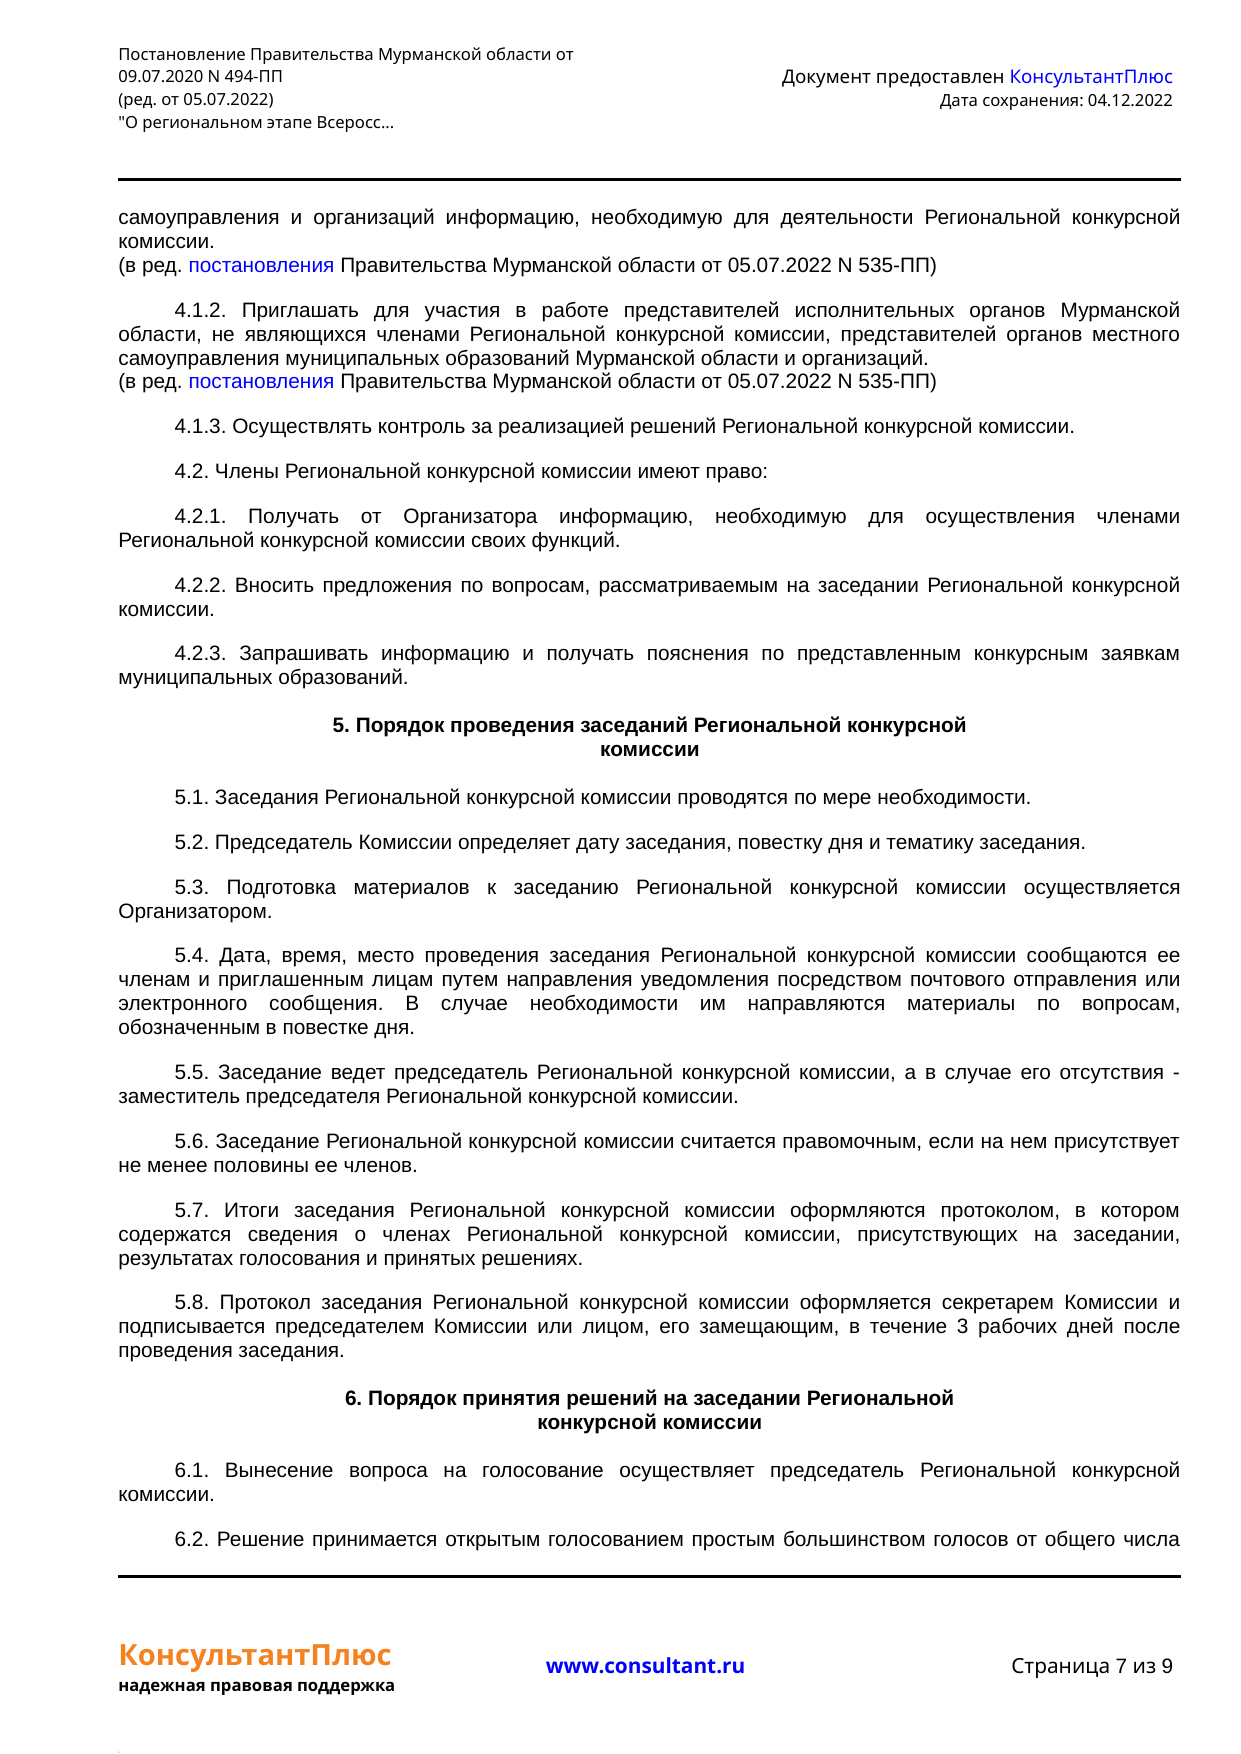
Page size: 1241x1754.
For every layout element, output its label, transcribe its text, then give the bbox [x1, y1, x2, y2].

text 5.7. Итоги заседания Региональной конкурсной комиссии оформляются протоколом, в котором содержатся сведения о членах Региональной конкурсной комиссии, присутствующих на заседании, результатах голосования и принятых решениях. [118, 1197, 1181, 1269]
title 5. Порядок проведения заседаний Региональной конкурсной [118, 713, 1181, 737]
text 4.2.3. Запрашивать информацию и получать пояснения по представленным конкурсным заявкам муниципальных образований. [118, 641, 1181, 689]
text (в ред. постановления Правительства Мурманской области от 05.07.2022 N 535-ПП) [118, 253, 1181, 277]
text 4.2.2. Вносить предложения по вопросам, рассматриваемым на заседании Региональной конкурсной комиссии. [118, 572, 1181, 620]
text 5.2. Председатель Комиссии определяет дату заседания, повестку дня и тематику заседания. [118, 830, 1181, 854]
title комиссии [118, 737, 1181, 761]
text 5.8. Протокол заседания Региональной конкурсной комиссии оформляется секретарем Комиссии и подписывается председателем Комиссии или лицом, его замещающим, в течение 3 рабочих дней после проведения заседания. [118, 1290, 1181, 1362]
title 6. Порядок принятия решений на заседании Региональной [118, 1386, 1181, 1410]
text 5.4. Дата, время, место проведения заседания Региональной конкурсной комиссии сообщаются ее членам и приглашенным лицам путем направления уведомления посредством почтового отправления или электронного сообщения. В случае необходимости им направляются материалы по вопросам, обозначенным в повестке дня. [118, 943, 1181, 1039]
text 5.6. Заседание Региональной конкурсной комиссии считается правомочным, если на нем присутствует не менее половины ее членов. [118, 1129, 1181, 1177]
title конкурсной комиссии [118, 1410, 1181, 1434]
text 5.5. Заседание ведет председатель Региональной конкурсной комиссии, а в случае его отсутствия - заместитель председателя Региональной конкурсной комиссии. [118, 1060, 1181, 1108]
text 5.1. Заседания Региональной конкурсной комиссии проводятся по мере необходимости. [118, 785, 1181, 809]
text 5.3. Подготовка материалов к заседанию Региональной конкурсной комиссии осуществляется Организатором. [118, 874, 1181, 922]
text 4.1.2. Приглашать для участия в работе представителей исполнительных органов Мурманской области, не являющихся членами Региональной конкурсной комиссии, представителей органов местного самоуправления муниципальных образований Мурманской области и организаций. [118, 297, 1181, 369]
text 4.2.1. Получать от Организатора информацию, необходимую для осуществления членами Региональной конкурсной комиссии своих функций. [118, 504, 1181, 552]
text 4.1.3. Осуществлять контроль за реализацией решений Региональной конкурсной комиссии. [118, 414, 1181, 438]
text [118, 205, 1181, 253]
text 4.2. Члены Региональной конкурсной комиссии имеют право: [118, 459, 1181, 483]
text (в ред. постановления Правительства Мурманской области от 05.07.2022 N 535-ПП) [118, 369, 1181, 393]
text 6.1. Вынесение вопроса на голосование осуществляет председатель Региональной конкурсной комиссии. [118, 1458, 1181, 1506]
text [118, 1527, 1181, 1551]
